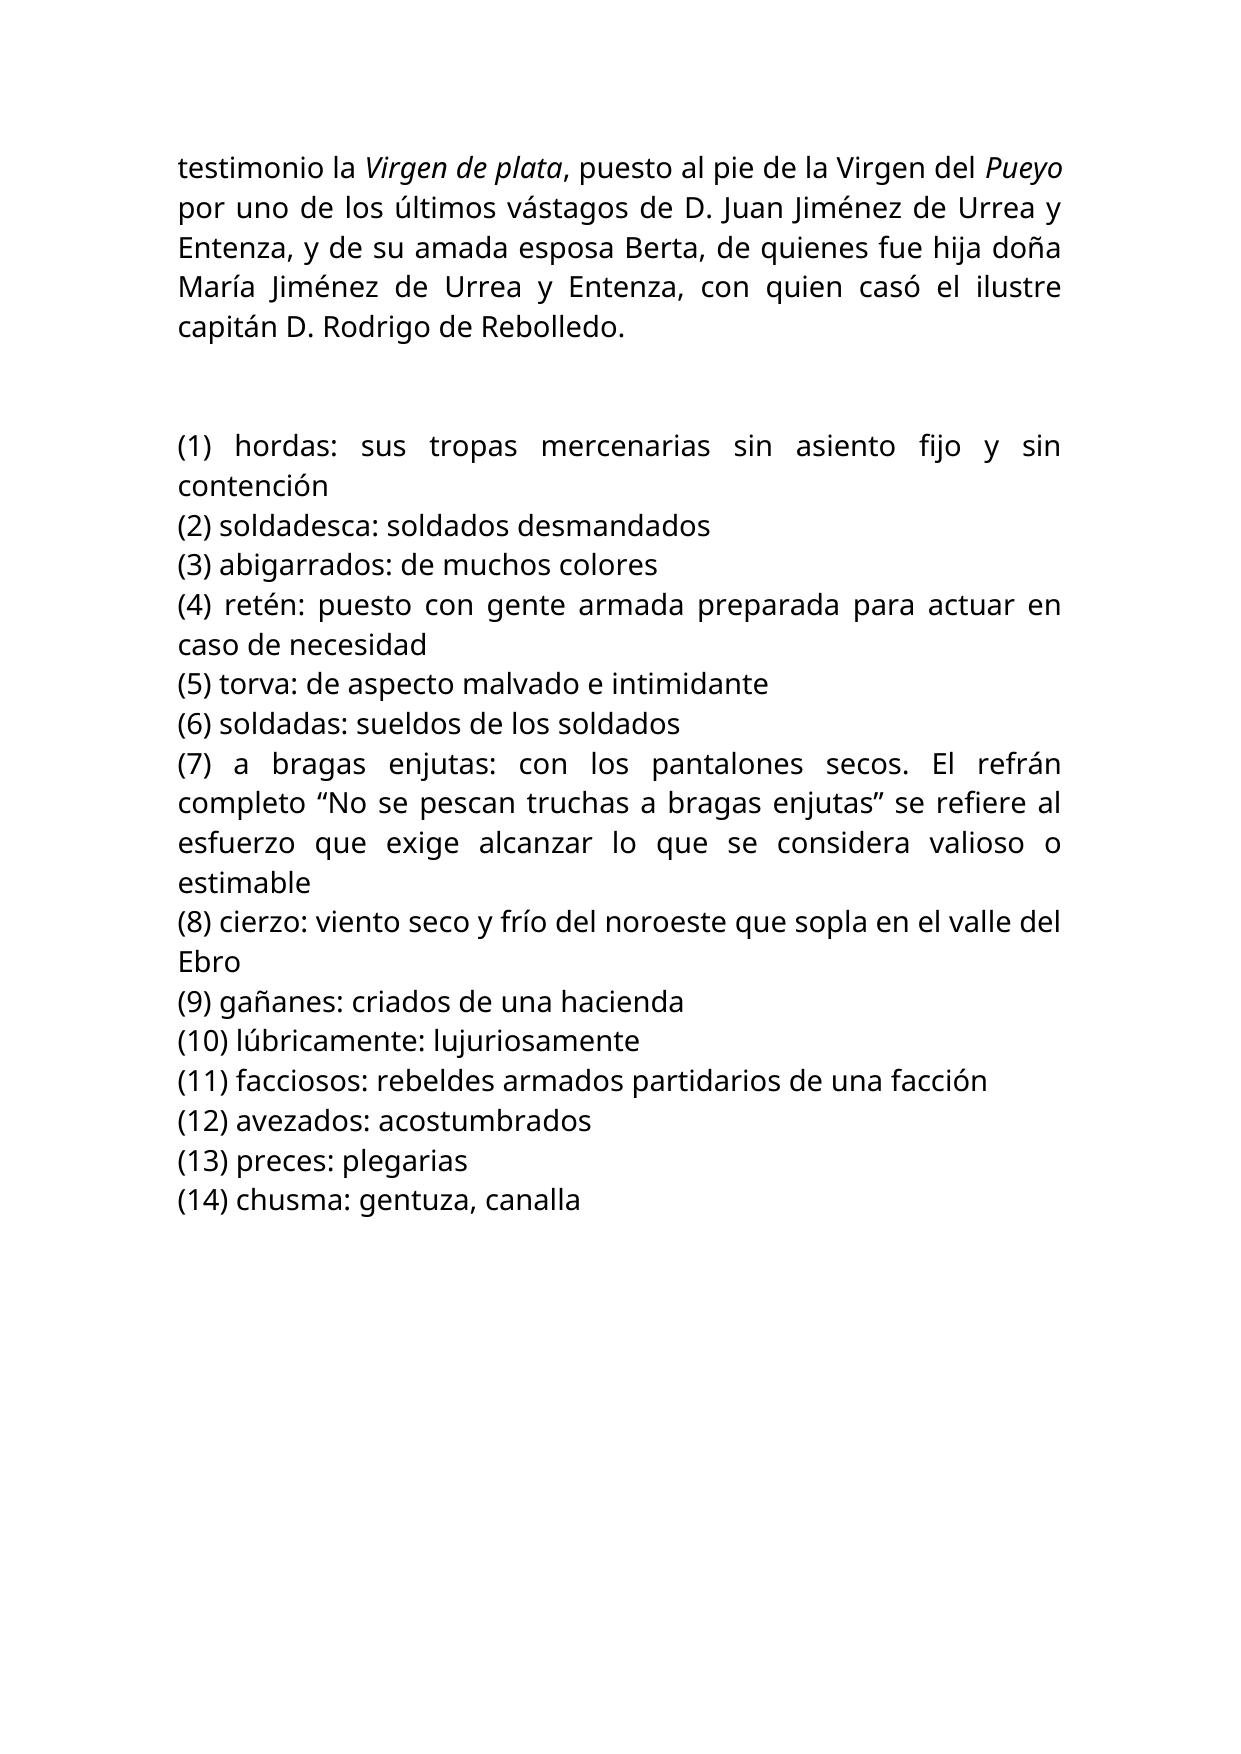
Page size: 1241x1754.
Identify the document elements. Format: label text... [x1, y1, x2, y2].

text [177, 148, 1063, 346]
text (12) avezados: acostumbrados [177, 1100, 1063, 1140]
text (5) torva: de aspecto malvado e intimidante [177, 663, 1063, 703]
text (11) facciosos: rebeldes armados partidarios de una facción [177, 1060, 1063, 1100]
text (3) abigarrados: de muchos colores [177, 544, 1063, 584]
text (6) soldadas: sueldos de los soldados [177, 703, 1063, 743]
text (1) hordas: sus tropas mercenarias sin asiento fijo y sin contención [177, 425, 1063, 505]
text (14) chusma: gentuza, canalla [177, 1179, 1063, 1219]
text (7) a bragas enjutas: con los pantalones secos. El refrán completo “No se pescan truchas a bragas enjutas” se refiere al esfuerzo que exige alcanzar lo que se considera valioso o estimable [177, 743, 1063, 902]
text (13) preces: plegarias [177, 1140, 1063, 1179]
text (8) cierzo: viento seco y frío del noroeste que sopla en el valle del Ebro [177, 902, 1063, 981]
text (9) gañanes: criados de una hacienda [177, 981, 1063, 1021]
text (4) retén: puesto con gente armada preparada para actuar en caso de necesidad [177, 584, 1063, 663]
text (2) soldadesca: soldados desmandados [177, 505, 1063, 544]
text (10) lúbricamente: lujuriosamente [177, 1021, 1063, 1060]
